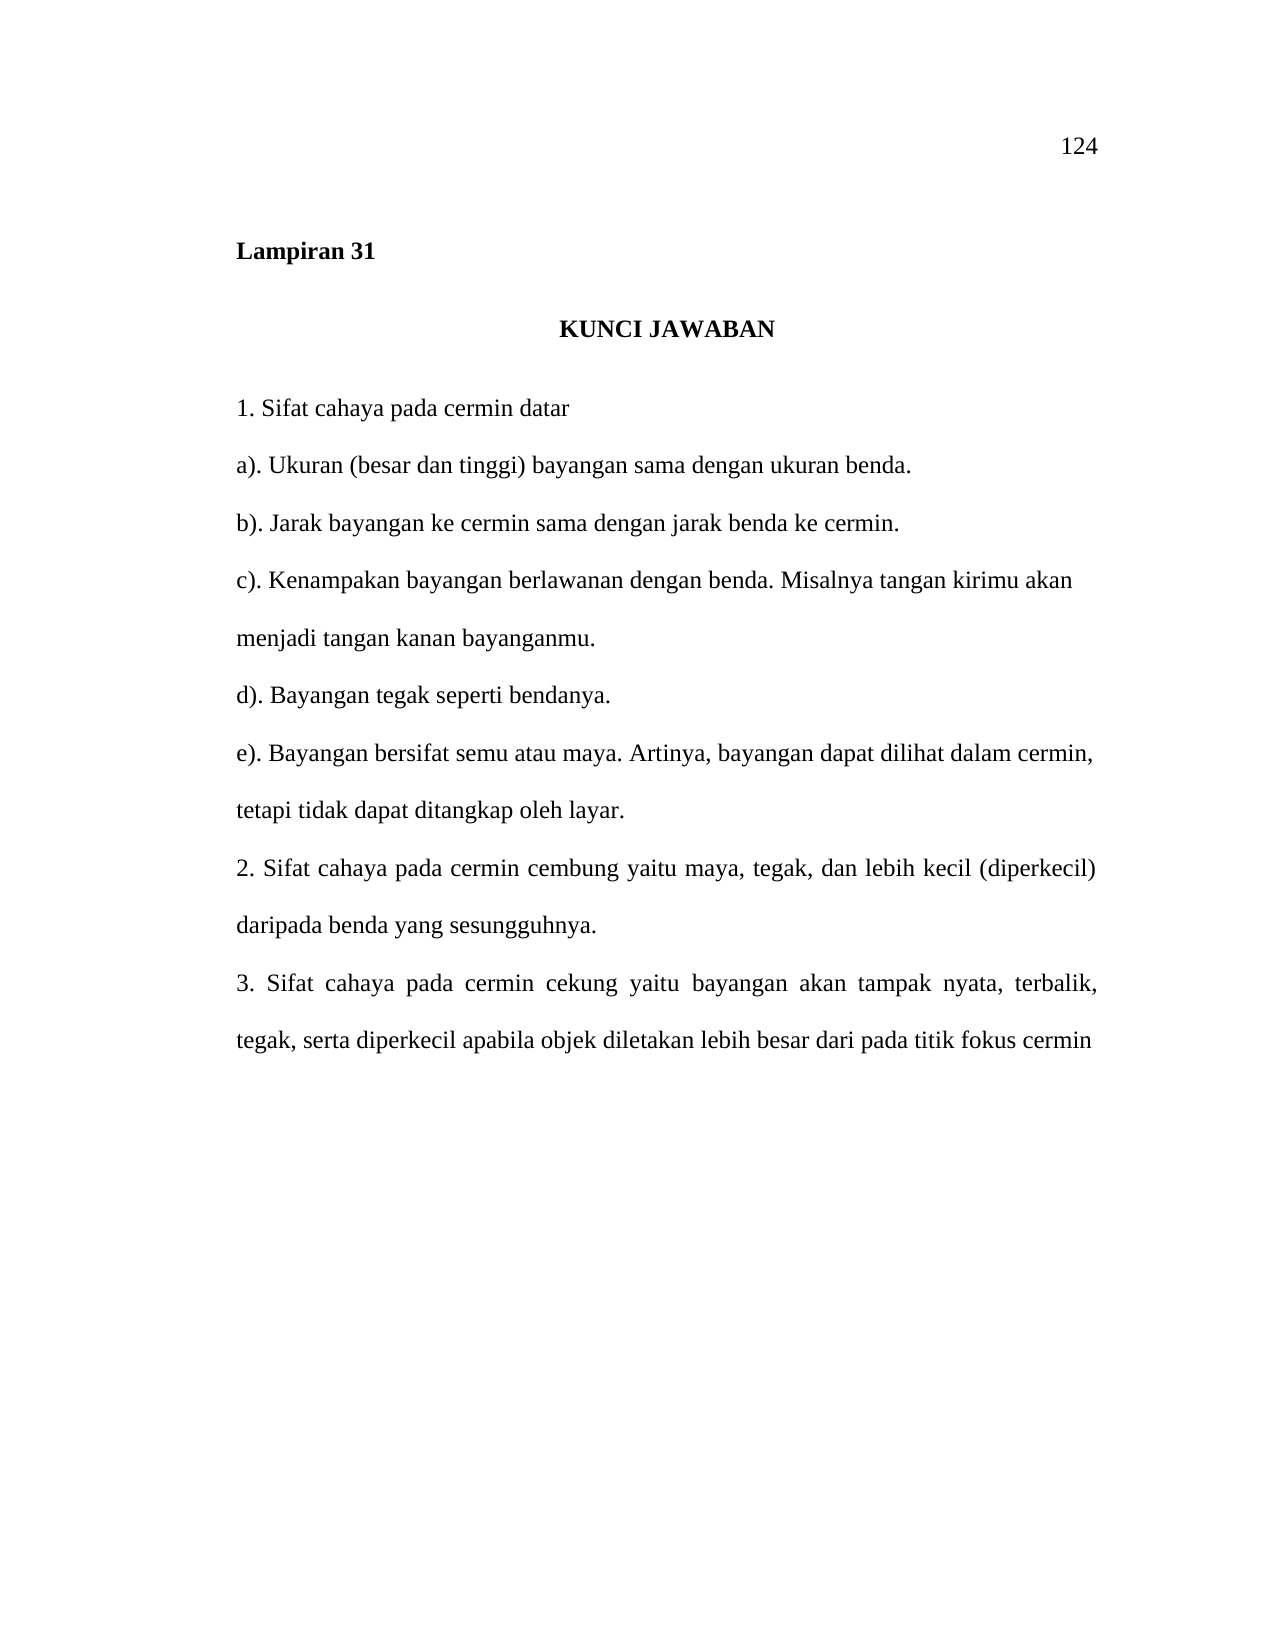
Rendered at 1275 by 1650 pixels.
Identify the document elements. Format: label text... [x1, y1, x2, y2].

text 2. Sifat cahaya pada cermin cembung yaitu maya, tegak, dan lebih kecil (diperkecil) daripada benda yang sesungguhnya. [236, 853, 1098, 939]
text KUNCI JAWABAN [236, 314, 1098, 343]
text b). Jarak bayangan ke cermin sama dengan jarak benda ke cermin. [236, 508, 1098, 537]
text d). Bayangan tegak seperti bendanya. [236, 680, 1098, 709]
text Lampiran 31 [236, 236, 1098, 265]
text e). Bayangan bersifat semu atau maya. Artinya, bayangan dapat dilihat dalam cermin, tetapi tidak dapat ditangkap oleh layar. [236, 738, 1098, 824]
text a). Ukuran (besar dan tinggi) bayangan sama dengan ukuran benda. [236, 450, 1098, 479]
text 3. Sifat cahaya pada cermin cekung yaitu bayangan akan tampak nyata, terbalik, tegak, serta diperkecil apabila objek diletakan lebih besar dari pada titik fokus cermin [236, 968, 1098, 1054]
text 1. Sifat cahaya pada cermin datar [236, 393, 1098, 422]
text c). Kenampakan bayangan berlawanan dengan benda. Misalnya tangan kirimu akan menjadi tangan kanan bayanganmu. [236, 565, 1098, 652]
